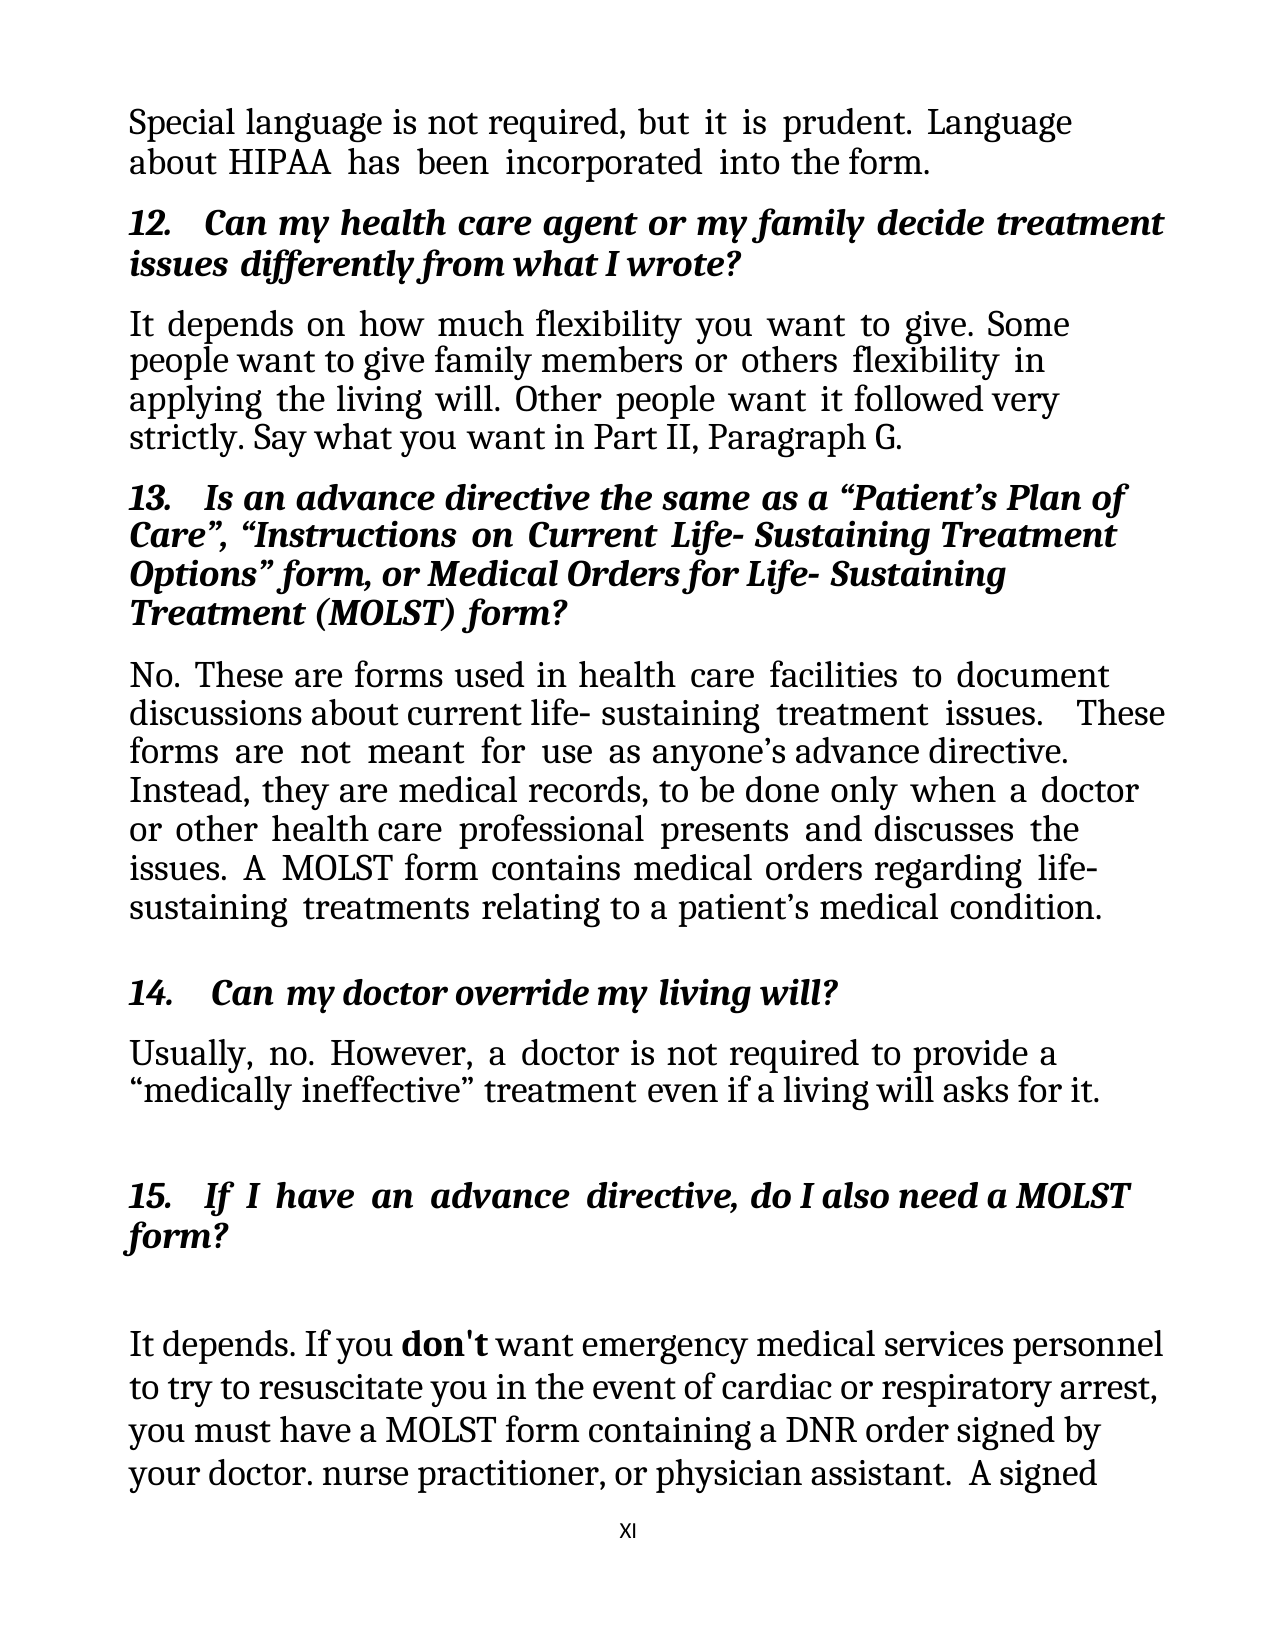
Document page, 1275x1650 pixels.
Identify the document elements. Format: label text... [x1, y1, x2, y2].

subtitle Is an advance directive the same as a “Patient’s Plan of Care”, “Instructions on Current Life‐ Sustaining Treatment Options” form, or Medical Orders for Life‐ Sustaining Treatment (MOLST) form? [129, 479, 1174, 634]
subtitle If I have an advance directive, do I also need a MOLST form? [129, 1176, 1174, 1257]
text Usually, no. However, a doctor is not required to provide a “medically ineffective” treatment even if a living will asks for it. [129, 1035, 1174, 1112]
text It depends on how much flexibility you want to give. Some people want to give family members or others flexibility in applying the living will. Other people want it followed very strictly. Say what you want in Part II, Paragraph G. [129, 305, 1174, 459]
text Special language is not required, but it is prudent. Language about HIPAA has been incorporated into the form. [129, 102, 1174, 183]
subtitle Can my doctor override my living will? [129, 973, 1174, 1014]
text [129, 1323, 1174, 1495]
subtitle Can my health care agent or my family decide treatment issues differently from what I wrote? [129, 203, 1174, 284]
text No. These are forms used in health care facilities to document discussions about current life‐ sustaining treatment issues. These forms are not meant for use as anyone’s advance directive. Instead, they are medical records, to be done only when a doctor or other health care professional presents and discusses the issues. A MOLST form contains medical orders regarding life‐sustaining treatments relating to a patient’s medical condition. [129, 657, 1174, 929]
